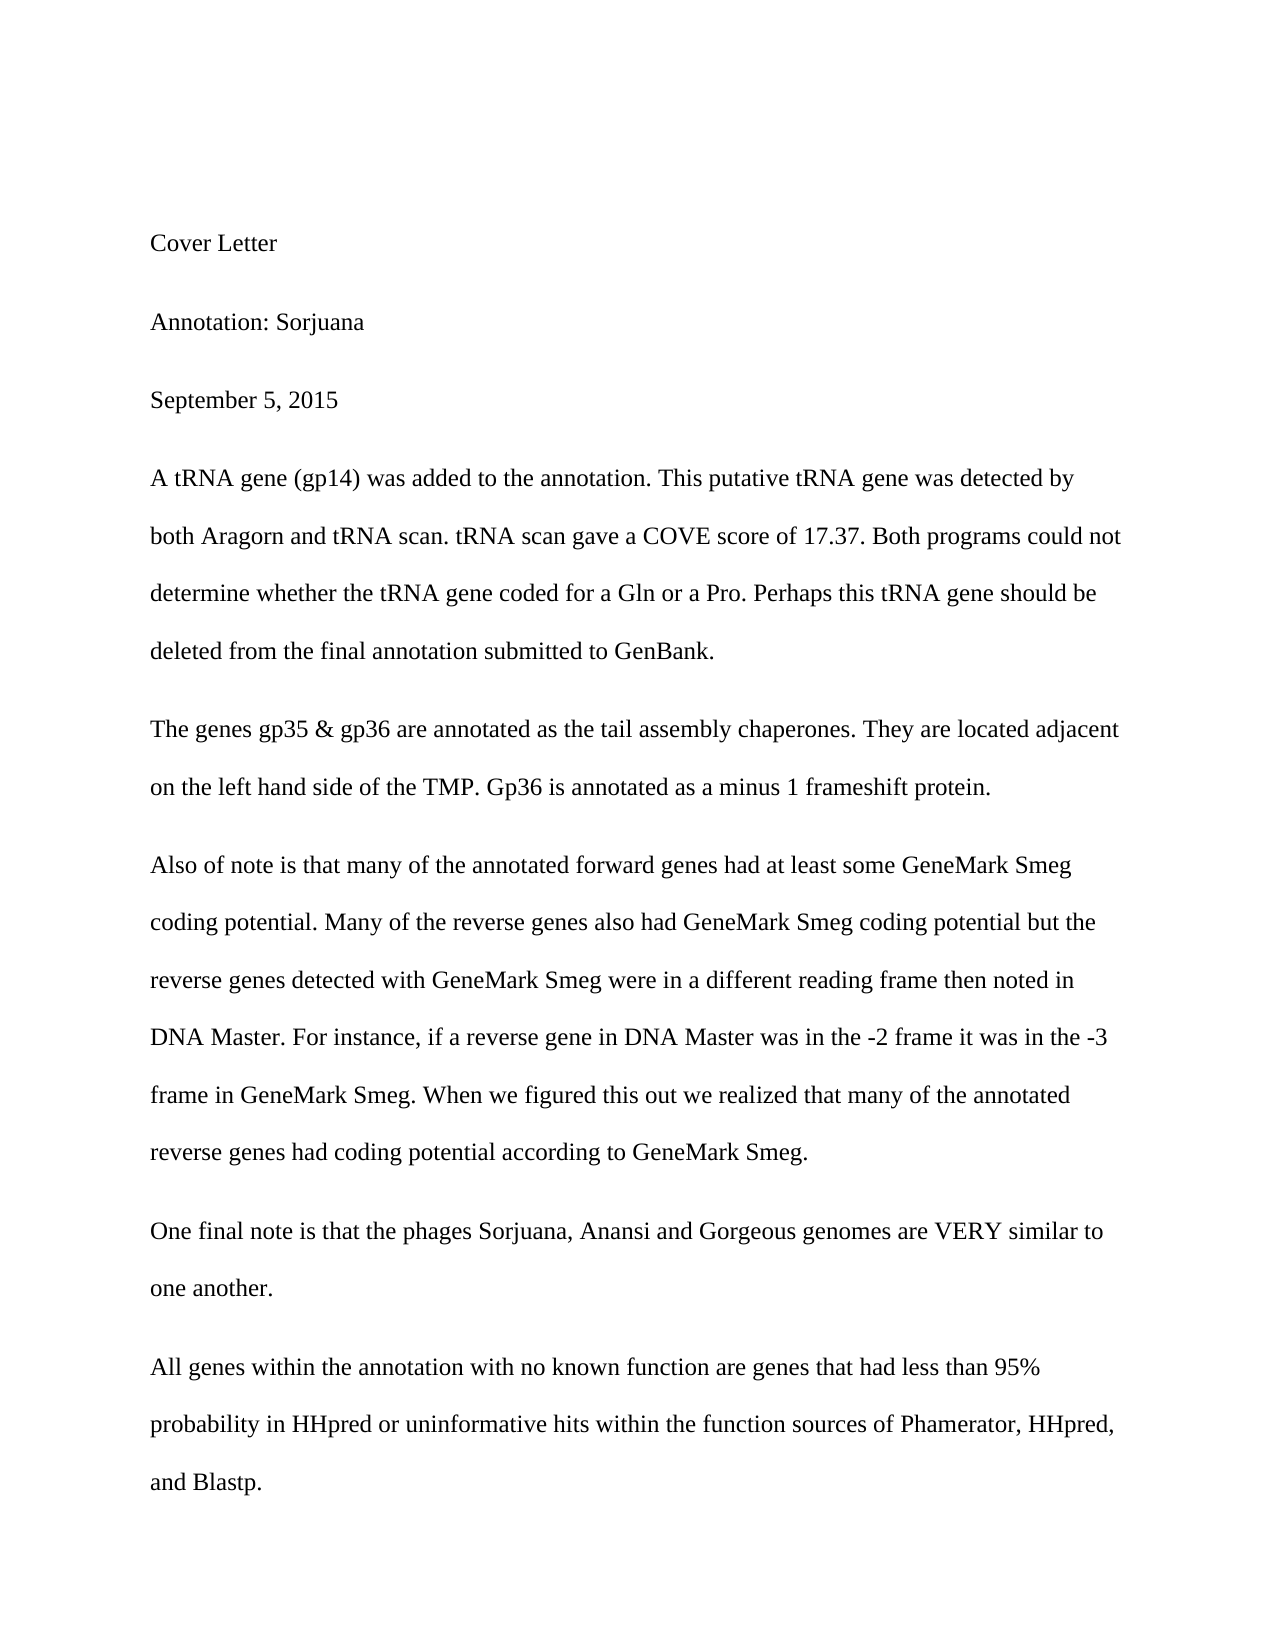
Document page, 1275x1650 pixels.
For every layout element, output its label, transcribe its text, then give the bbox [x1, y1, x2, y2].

text Also of note is that many of the annotated forward genes had at least some GeneMark Smeg coding potential. Many of the reverse genes also had GeneMark Smeg coding potential but the reverse genes detected with GeneMark Smeg were in a different reading frame then noted in DNA Master. For instance, if a reverse gene in DNA Master was in the -2 frame it was in the -3 frame in GeneMark Smeg. When we figured this out we realized that many of the annotated reverse genes had coding potential according to GeneMark Smeg. [150, 850, 1125, 1166]
text Annotation: Sorjuana [150, 307, 1125, 335]
text September 5, 2015 [150, 385, 1125, 414]
text One final note is that the phages Sorjuana, Anansi and Gorgeous genomes are VERY similar to one another. [150, 1216, 1125, 1302]
text Cover Letter [150, 228, 1125, 257]
text The genes gp35 & gp36 are annotated as the tail assembly chaperones. They are located adjacent on the left hand side of the TMP. Gp36 is annotated as a minus 1 frameshift protein. [150, 714, 1125, 800]
text A tRNA gene (gp14) was added to the annotation. This putative tRNA gene was detected by both Aragorn and tRNA scan. tRNA scan gave a COVE score of 17.37. Both programs could not determine whether the tRNA gene coded for a Gln or a Pro. Perhaps this tRNA gene should be deleted from the final annotation submitted to GenBank. [150, 463, 1125, 664]
text All genes within the annotation with no known function are genes that had less than 95% probability in HHpred or uninformative hits within the function sources of Phamerator, HHpred, and Blastp. [150, 1352, 1125, 1495]
